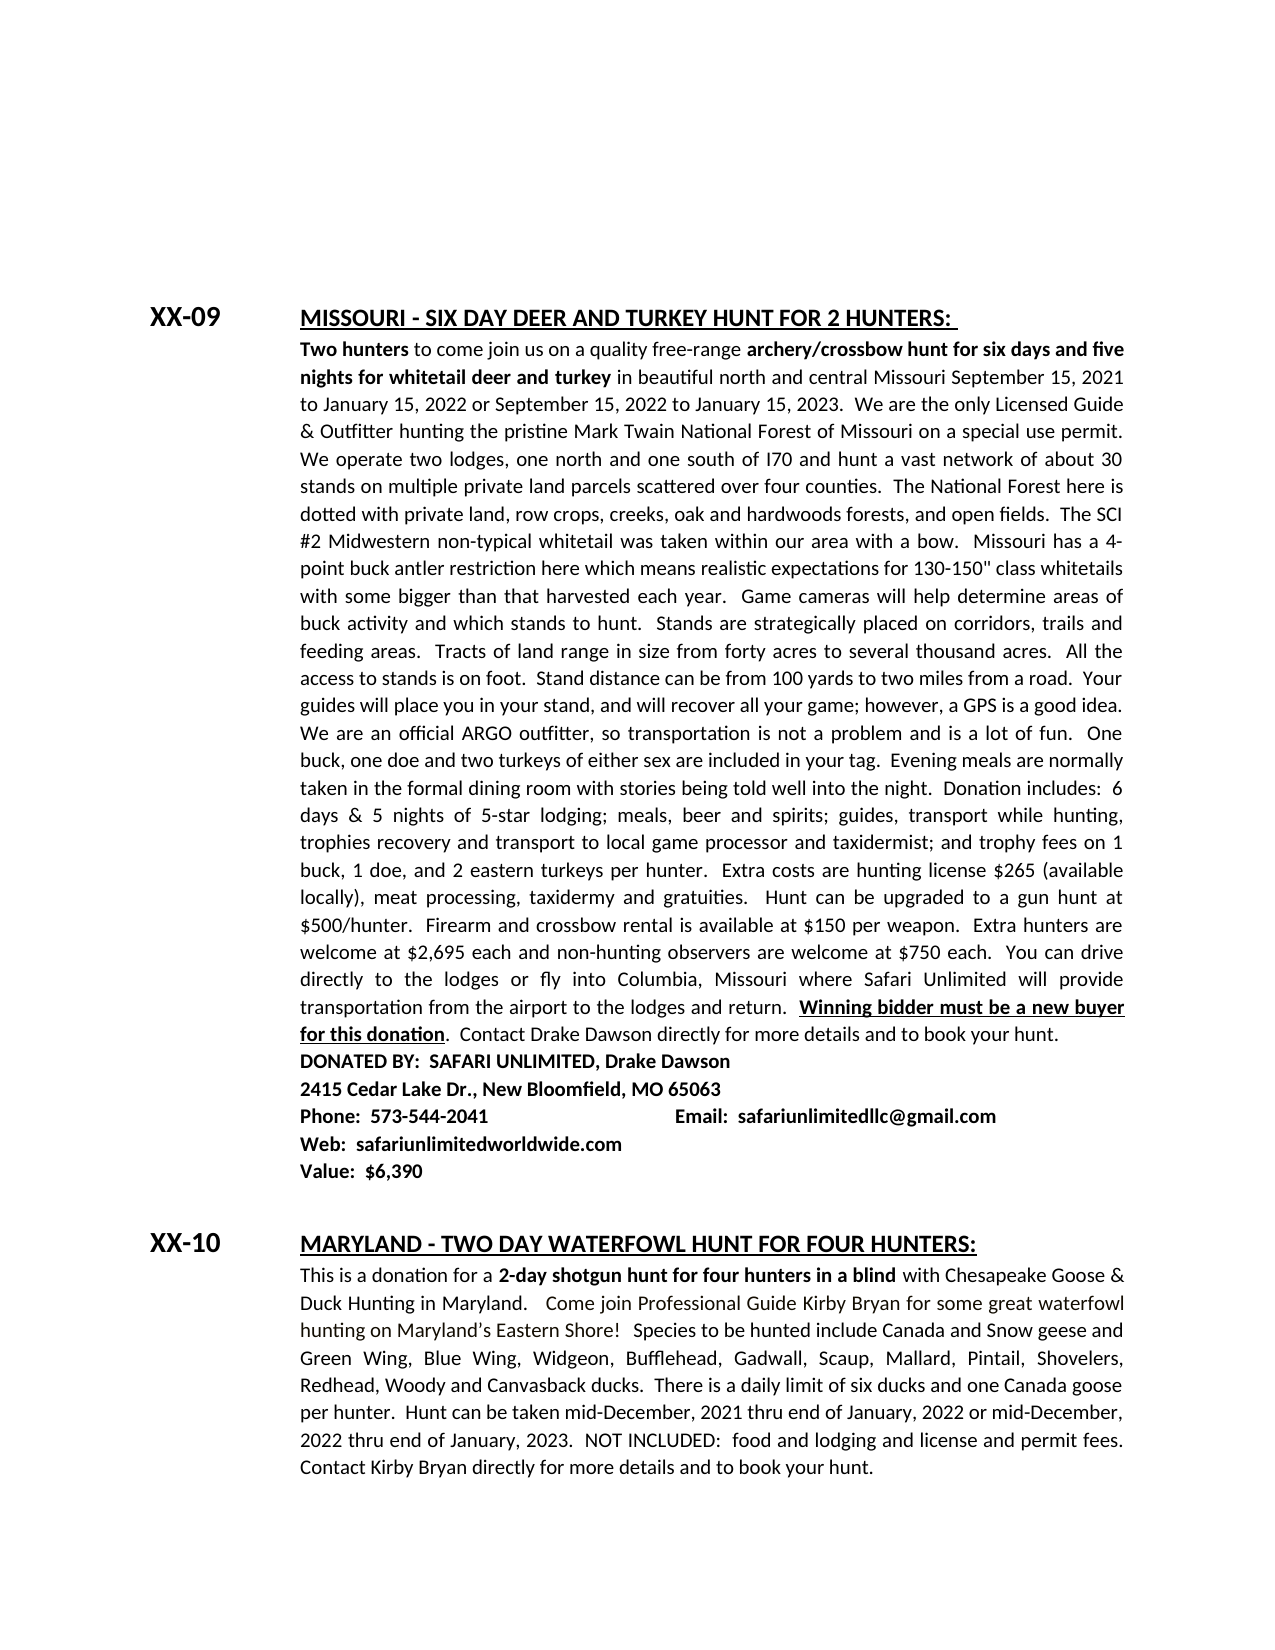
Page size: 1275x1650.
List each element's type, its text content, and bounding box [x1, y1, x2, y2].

text XX-10 MARYLAND - TWO DAY WATERFOWL HUNT FOR FOUR HUNTERS: [150, 1224, 1125, 1260]
text Value: $6,390 [300, 1158, 1125, 1184]
text Web: safariunlimitedworldwide.com [225, 1131, 1125, 1156]
text Two hunters to come join us on a quality free-range archery/crossbow hunt for six days and five nights for whitetail deer and turkey in beautiful north and central Missouri September 15, 2021 to January 15, 2022 or September 15, 2022 to January 15, 2023. We are the only Licensed Guide & Outfitter hunting the pristine Mark Twain National Forest of Missouri on a special use permit. We operate two lodges, one north and one south of I70 and hunt a vast network of about 30 stands on multiple private land parcels scattered over four counties. The National Forest here is dotted with private land, row crops, creeks, oak and hardwoods forests, and open fields. The SCI #2 Midwestern non-typical whitetail was taken within our area with a bow. Missouri has a 4-point buck antler restriction here which means realistic expectations for 130-150" class whitetails with some bigger than that harvested each year. Game cameras will help determine areas of buck activity and which stands to hunt. Stands are strategically placed on corridors, trails and feeding areas. Tracts of land range in size from forty acres to several thousand acres. All the access to stands is on foot. Stand distance can be from 100 yards to two miles from a road. Your guides will place you in your stand, and will recover all your game; however, a GPS is a good idea. We are an official ARGO outfitter, so transportation is not a problem and is a lot of fun. One buck, one doe and two turkeys of either sex are included in your tag. Evening meals are normally taken in the formal dining room with stories being told well into the night. Donation includes: 6 days & 5 nights of 5-star lodging; meals, beer and spirits; guides, transport while hunting, trophies recovery and transport to local game processor and taxidermist; and trophy fees on 1 buck, 1 doe, and 2 eastern turkeys per hunter. Extra costs are hunting license $265 (available locally), meat processing, taxidermy and gratuities. Hunt can be upgraded to a gun hunt at $500/hunter. Firearm and crossbow rental is available at $150 per weapon. Extra hunters are welcome at $2,695 each and non-hunting observers are welcome at $750 each. You can drive directly to the lodges or fly into Columbia, Missouri where Safari Unlimited will provide transportation from the airport to the lodges and return. Winning bidder must be a new buyer for this donation. Contact Drake Dawson directly for more details and to book your hunt. [300, 336, 1125, 1047]
text This is a donation for a 2-day shotgun hunt for four hunters in a blind with Chesapeake Goose & Duck Hunting in Maryland. Come join Professional Guide Kirby Bryan for some great waterfowl hunting on Maryland’s Eastern Shore! Species to be hunted include Canada and Snow geese and Green Wing, Blue Wing, Widgeon, Bufflehead, Gadwall, Scaup, Mallard, Pintail, Shovelers, Redhead, Woody and Canvasback ducks. There is a daily limit of six ducks and one Canada goose per hunter. Hunt can be taken mid-December, 2021 thru end of January, 2022 or mid-December, 2022 thru end of January, 2023. NOT INCLUDED: food and lodging and license and permit fees. Contact Kirby Bryan directly for more details and to book your hunt. [300, 1263, 1125, 1480]
text XX-09 MISSOURI - SIX DAY DEER AND TURKEY HUNT FOR 2 HUNTERS: [150, 298, 1125, 334]
text Phone: 573-544-2041 Email: safariunlimitedllc@gmail.com [225, 1103, 1125, 1129]
text 2415 Cedar Lake Dr., New Bloomfield, MO 65063 [300, 1076, 1125, 1102]
text DONATED BY: SAFARI UNLIMITED, Drake Dawson [225, 1049, 1125, 1074]
